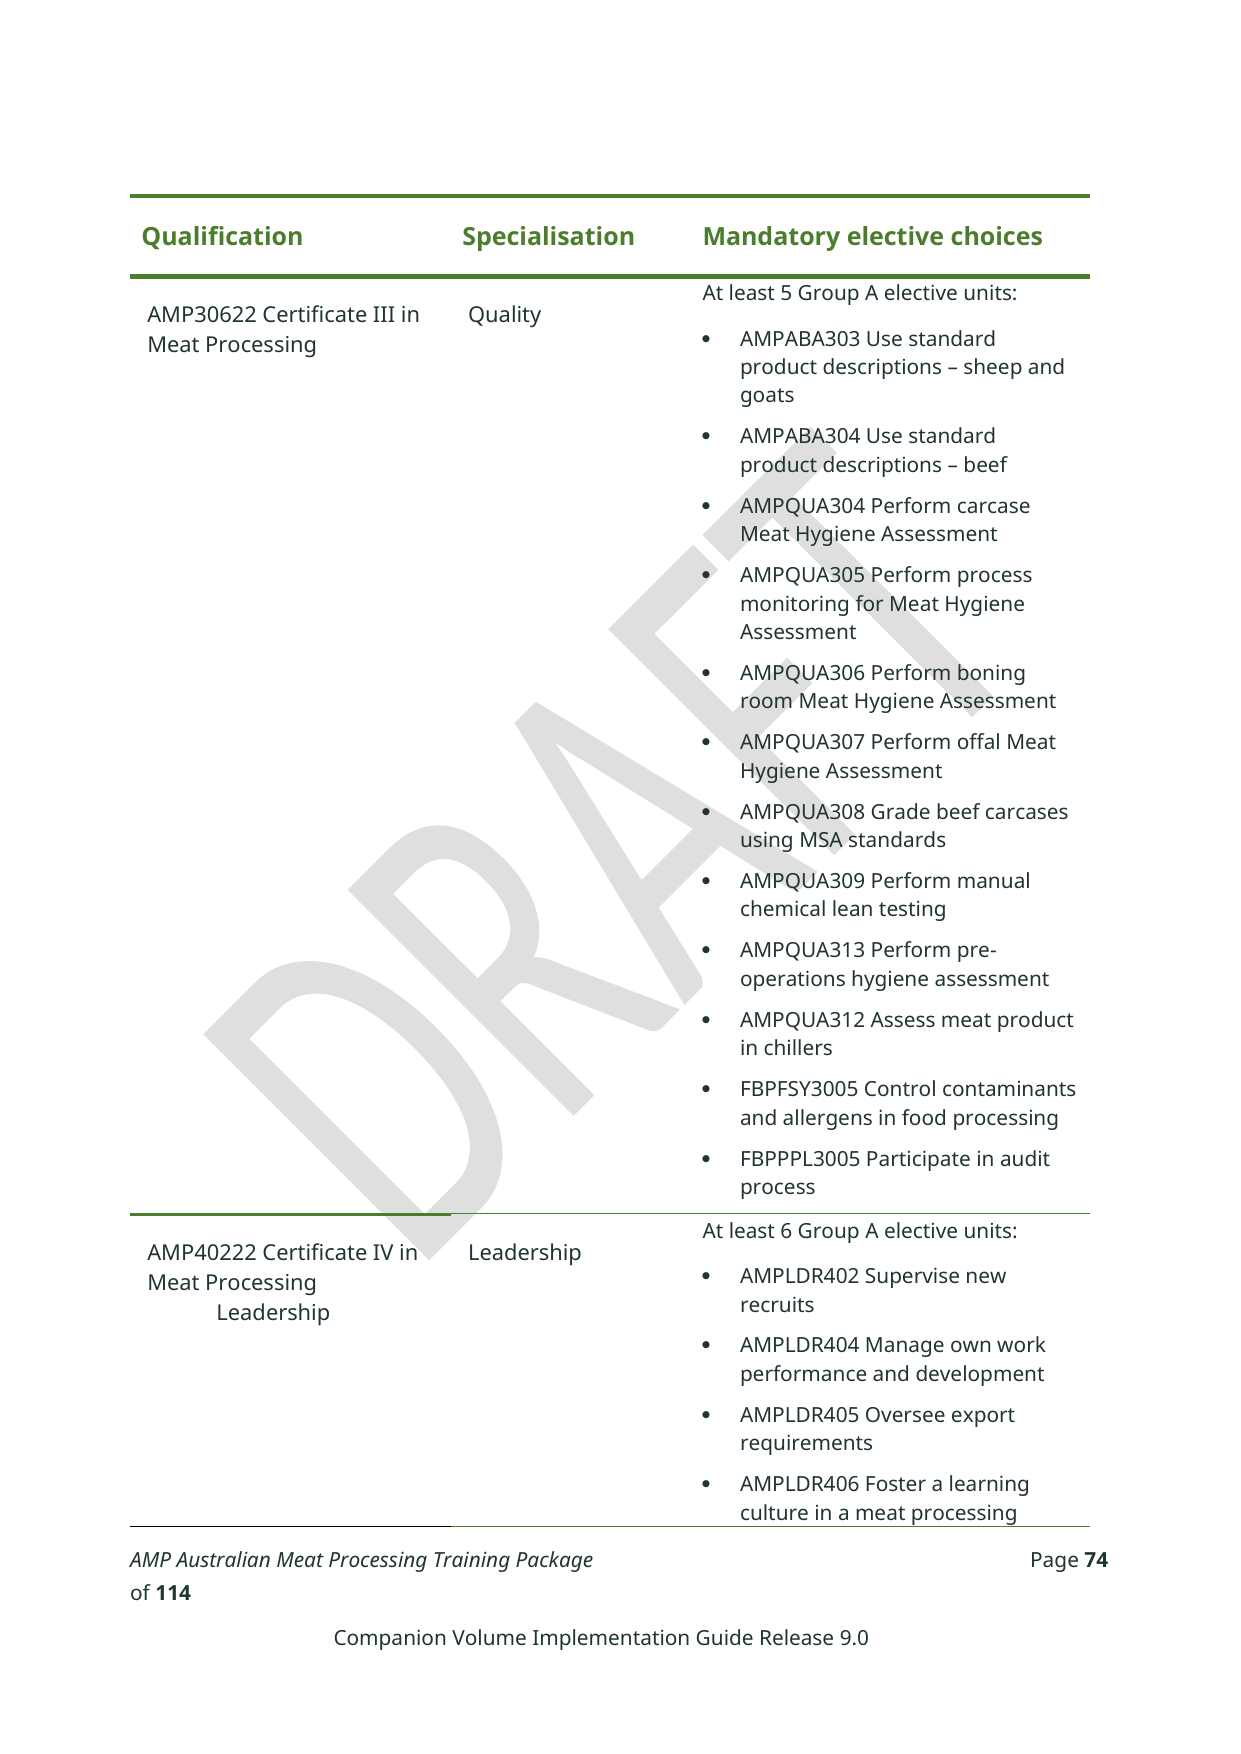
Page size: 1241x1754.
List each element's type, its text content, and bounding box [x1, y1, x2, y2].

table_header Specialisation [451, 198, 691, 274]
table_cell AMP30622 Certificate III in Meat Processing [130, 279, 451, 1213]
table_cell Quality [451, 279, 691, 1213]
table_cell At least 5 Group A elective units: AMPABA303 Use standard product descriptions – sheep and goats AMPABA304 Use standard product descriptions – beef AMPQUA304 Perform carcase Meat Hygiene Assessment AMPQUA305 Perform process monitoring for Meat Hygiene Assessment AMPQUA306 Perform boning room Meat Hygiene Assessment AMPQUA307 Perform offal Meat Hygiene Assessment AMPQUA308 Grade beef carcases using MSA standards AMPQUA309 Perform manual chemical lean testing AMPQUA313 Perform pre-operations hygiene assessment AMPQUA312 Assess meat product in chillers FBPFSY3005 Control contaminants and allergens in food processing FBPPPL3005 Participate in audit process [691, 279, 1090, 1213]
table_header Mandatory elective choices [691, 198, 1090, 274]
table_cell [130, 1216, 451, 1526]
table_header Qualification [130, 198, 451, 274]
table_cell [691, 1214, 1090, 1526]
table_cell Leadership [451, 1214, 691, 1526]
